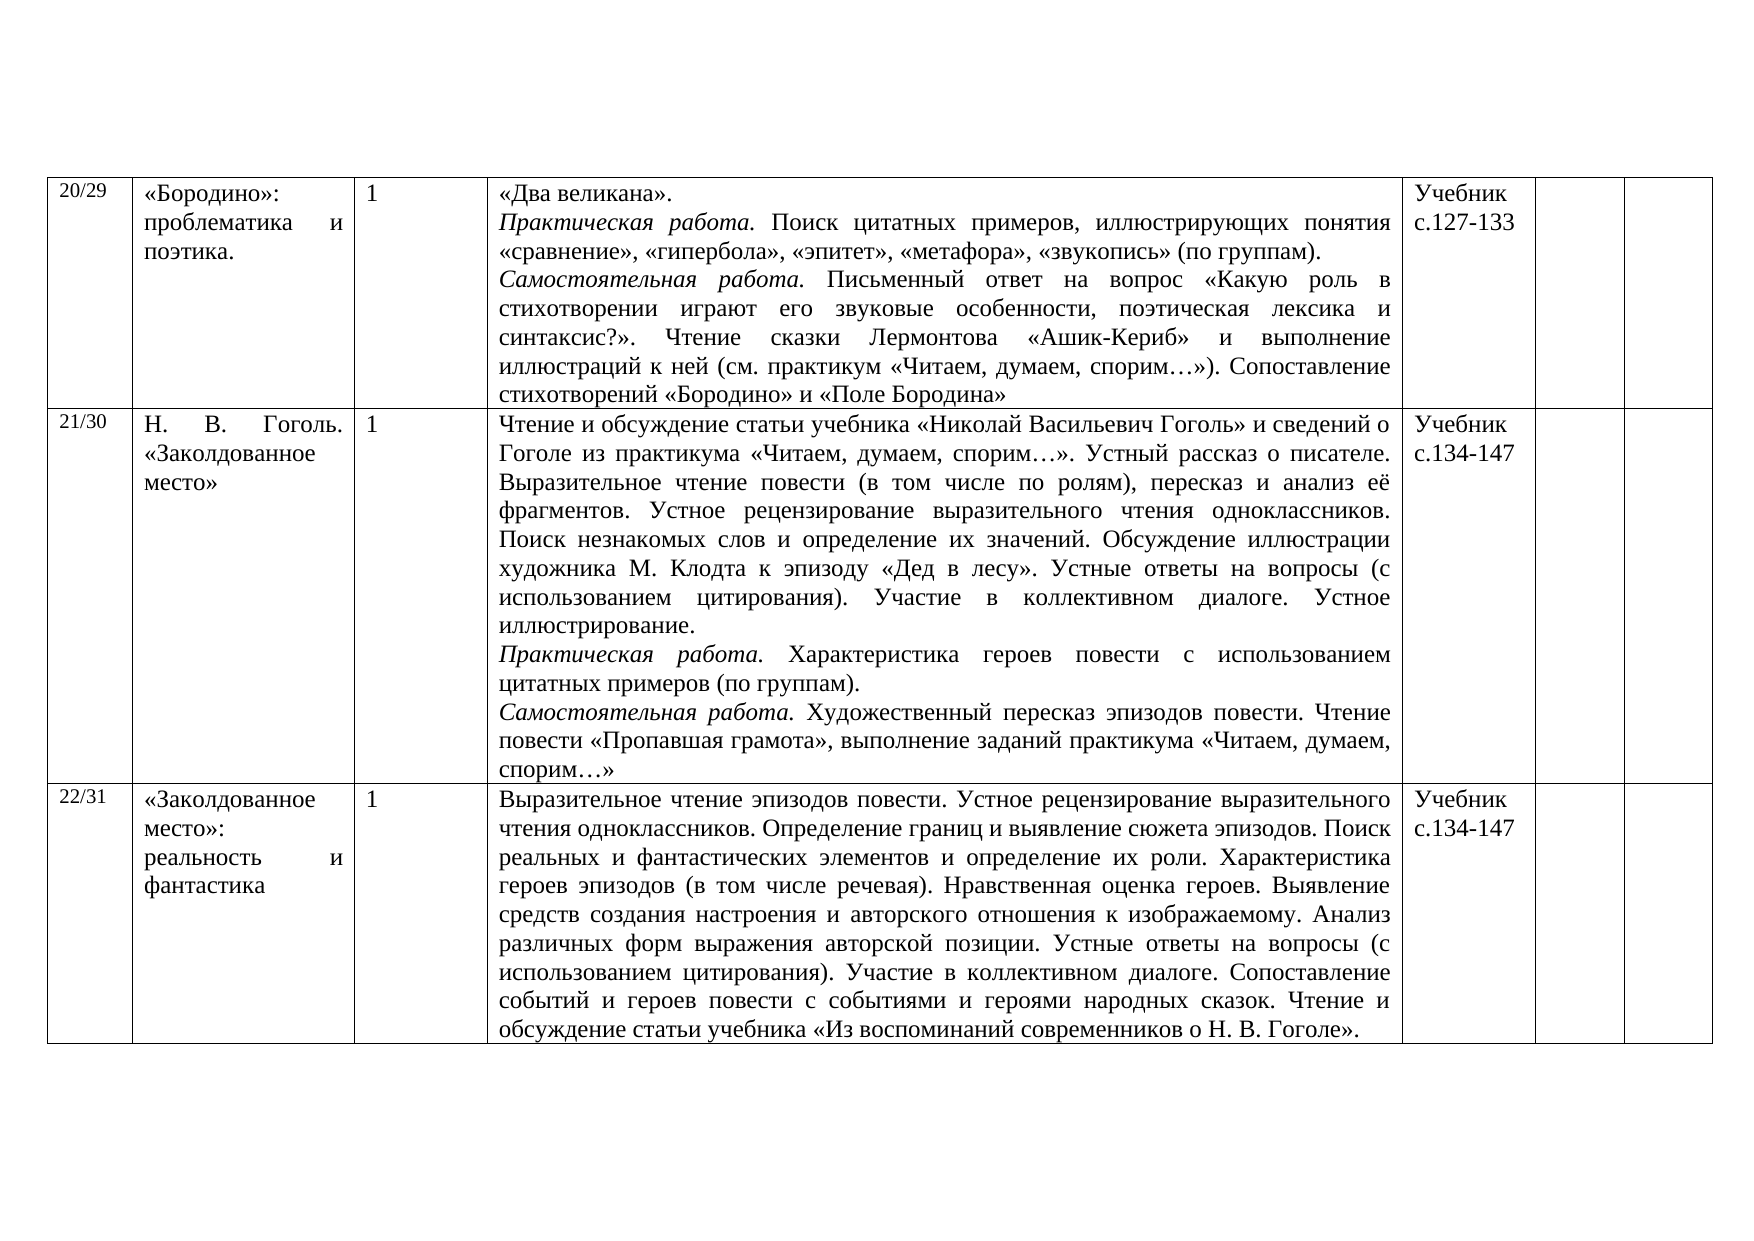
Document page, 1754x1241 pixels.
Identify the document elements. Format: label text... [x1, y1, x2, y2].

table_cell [133, 784, 354, 1043]
table_cell 22/31 [48, 784, 132, 1043]
table_cell 20/29 [48, 178, 132, 408]
table_cell 1 [355, 178, 487, 408]
table_cell 1 [355, 784, 487, 1043]
table_cell Учебник с.134-147 [1403, 784, 1535, 1043]
table_cell Н. В. Гоголь. «Заколдованное место» [133, 409, 354, 783]
table_cell «Бородино»: проблематика и поэтика. [133, 178, 354, 408]
table_cell [1536, 178, 1624, 408]
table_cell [488, 178, 1402, 408]
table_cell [488, 784, 1402, 1043]
table_cell 21/30 [48, 409, 132, 783]
table_cell Чтение и обсуждение статьи учебника «Николай Васильевич Гоголь» и сведений о Гоголе из практикума «Читаем, думаем, спорим…». Устный рассказ о писателе. Выразительное чтение повести (в том числе по ролям), пересказ и анализ её фрагментов. Устное рецензирование выразительного чтения одноклассников. Поиск незнакомых слов и определение их значений. Обсуждение иллюстрации художника М. Клодта к эпизоду «Дед в лесу». Устные ответы на вопросы (с использованием цитирования). Участие в коллективном диалоге. Устное иллюстрирование. Практическая работа. Характеристика героев повести с использованием цитатных примеров (по группам). Самостоятельная работа. Художественный пересказ эпизодов повести. Чтение повести «Пропавшая грамота», выполнение заданий практикума «Читаем, думаем, спорим…» [488, 409, 1402, 783]
table_cell [1625, 409, 1712, 783]
table_cell Учебник с.134-147 [1403, 409, 1535, 783]
table_cell [1536, 409, 1624, 783]
table_cell [1536, 784, 1624, 1043]
table_cell 1 [355, 409, 487, 783]
table_cell Учебник с.127-133 [1403, 178, 1535, 408]
table_cell [1625, 784, 1712, 1043]
table_cell [1625, 178, 1712, 408]
